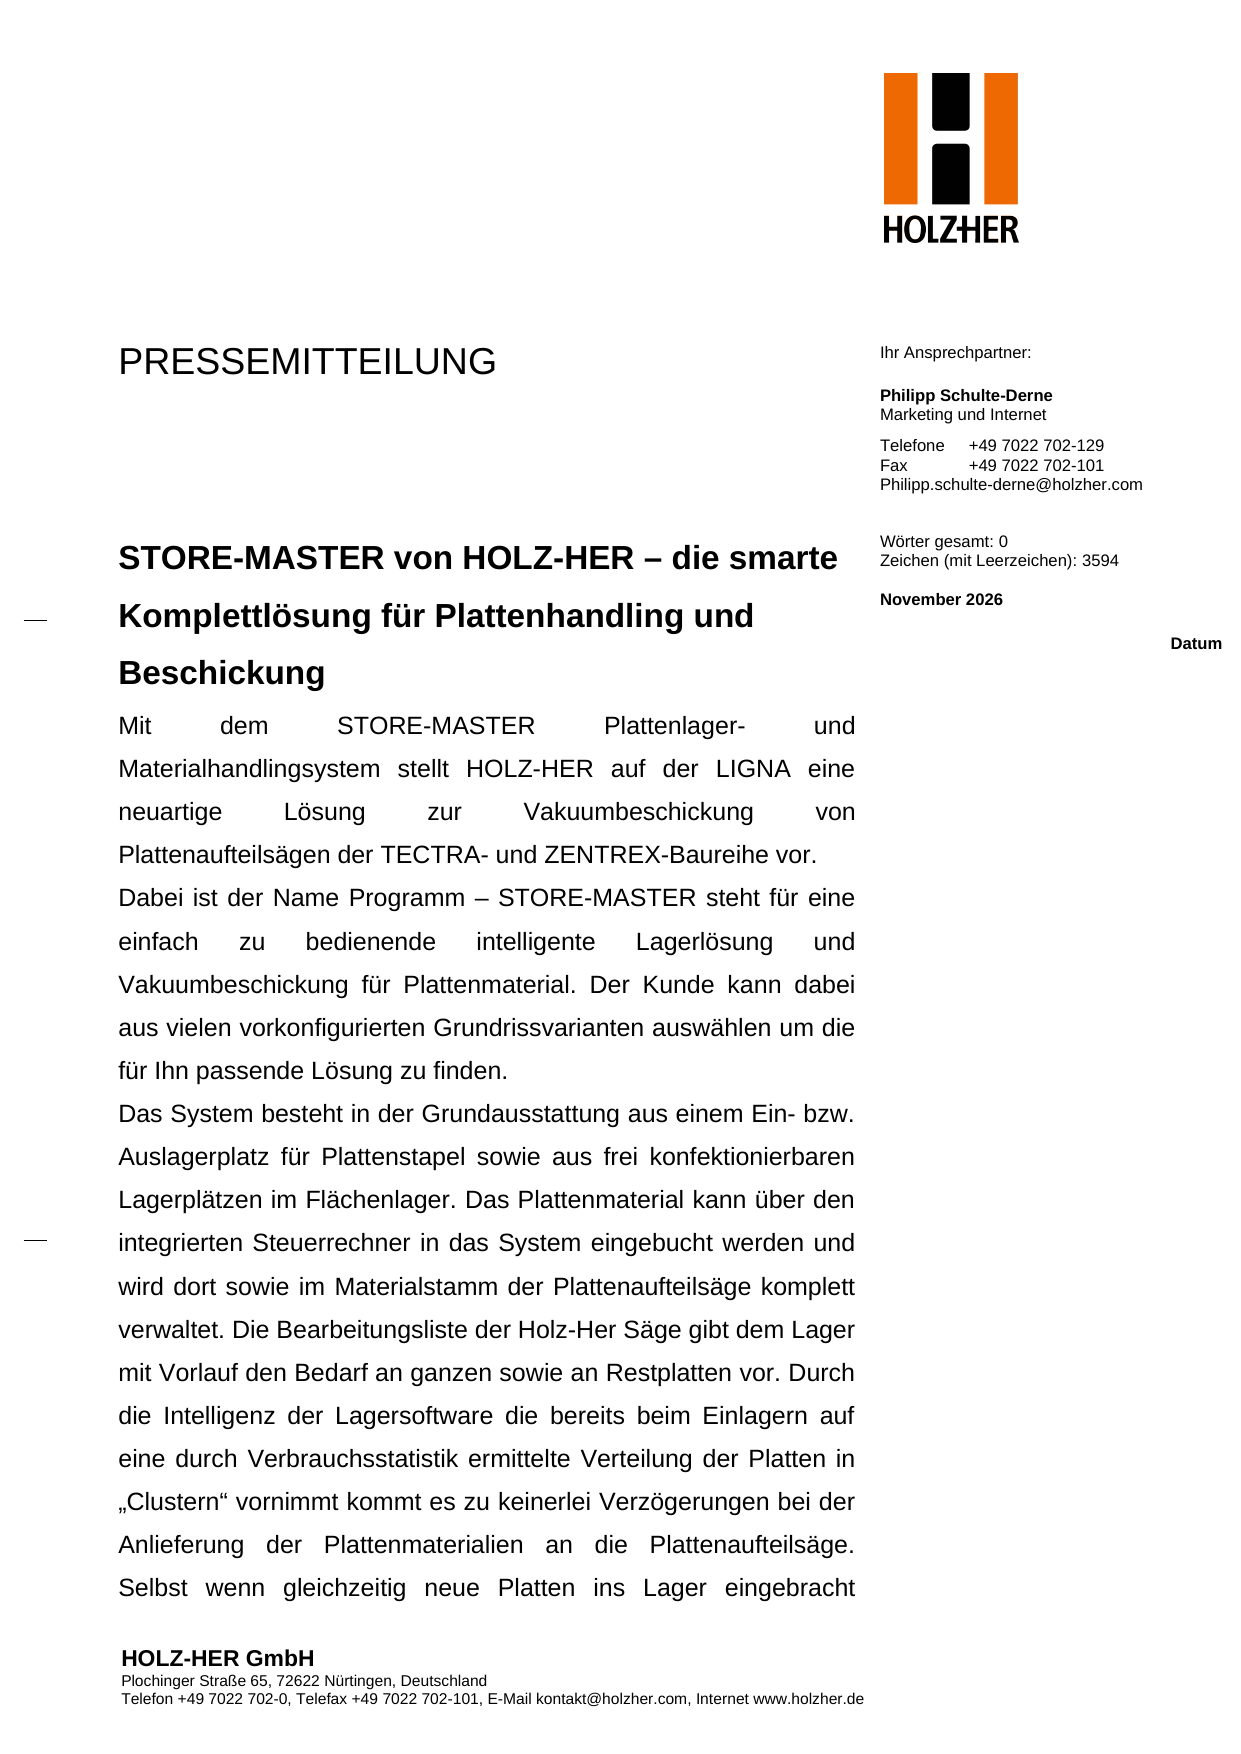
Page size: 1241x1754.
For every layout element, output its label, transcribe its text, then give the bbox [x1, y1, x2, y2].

text Mit dem STORE-MASTER Plattenlager- und Materialhandlingsystem stellt HOLZ-HER auf der LIGNA eine neuartige Lösung zur Vakuumbeschickung von Plattenaufteilsägen der TECTRA- und ZENTREX-Baureihe vor. [118, 711, 856, 869]
text Dabei ist der Name Programm – STORE-MASTER steht für eine einfach zu bedienende intelligente Lagerlösung und Vakuumbeschickung für Plattenmaterial. Der Kunde kann dabei aus vielen vorkonfigurierten Grundrissvarianten auswählen um die für Ihn passende Lösung zu finden. [118, 883, 856, 1084]
picture [884, 73, 1019, 243]
text STORE-MASTER von HOLZ-HER – die smarte Komplettlösung für Plattenhandling und Beschickung [118, 538, 856, 692]
text PRESSEMITTEILUNG [118, 339, 856, 382]
